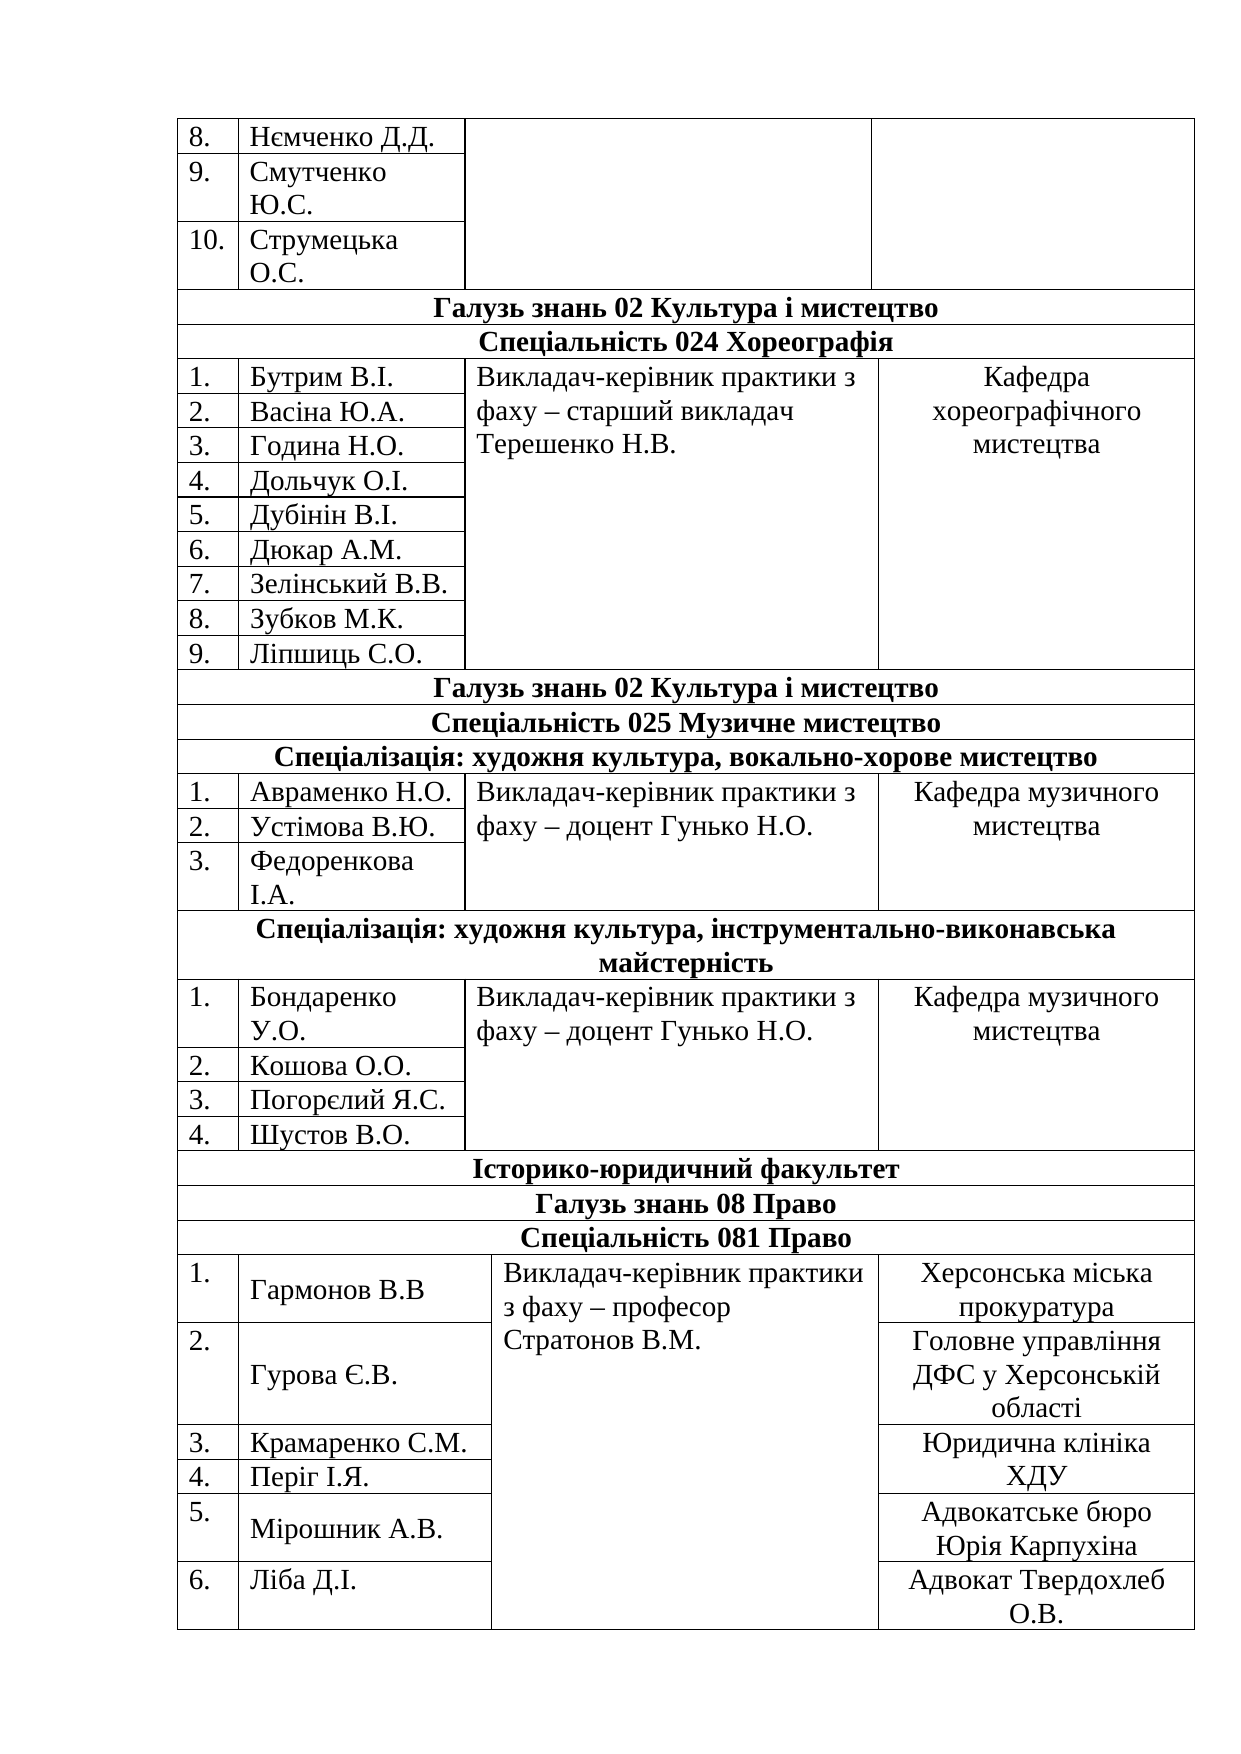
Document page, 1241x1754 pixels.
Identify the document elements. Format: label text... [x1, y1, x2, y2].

table_cell 1. [178, 1255, 238, 1322]
table_cell Адвокатське бюро Юрія Карпухіна [879, 1494, 1194, 1561]
table_cell 2. [178, 394, 238, 427]
table_cell 3. [178, 843, 238, 910]
table_cell Викладач-керівник практики з фаху – професор Стратонов В.М. [492, 1255, 878, 1629]
table_cell Гармонов В.В [239, 1255, 491, 1322]
table_cell Спеціалізація: художня культура, вокально-хорове мистецтво [178, 740, 1194, 773]
table_cell 2. [178, 1048, 238, 1081]
table_cell Викладач-керівник практики з фаху – старший викладач Терешенко Н.В. [466, 359, 878, 669]
table_cell Головне управління ДФС у Херсонській області [879, 1323, 1194, 1424]
table_cell 5. [178, 498, 238, 531]
table_cell 4. [178, 1117, 238, 1150]
table_cell Шустов В.О. [239, 1117, 464, 1150]
table_cell 2. [178, 1323, 238, 1424]
table_cell Дольчук О.І. [239, 463, 464, 496]
table_cell Викладач-керівник практики з фаху – доцент Гунько Н.О. [466, 980, 878, 1150]
table_cell Спеціалізація: художня культура, інструментально-виконавська майстерність [178, 911, 1194, 978]
table_cell Дюкар А.М. [239, 532, 464, 566]
table_cell Спеціальність 024 Хореографія [178, 325, 1194, 358]
table_cell Спеціальність 081 Право [178, 1221, 1194, 1254]
table_cell Періг І.Я. [239, 1460, 491, 1493]
table_cell 1. [178, 980, 238, 1047]
table_cell Струмецька О.С. [239, 222, 464, 289]
table_cell Васіна Ю.А. [239, 394, 464, 427]
table_cell Федоренкова І.А. [239, 843, 464, 910]
table_cell 3. [178, 1425, 238, 1458]
table_cell Смутченко Ю.С. [239, 154, 464, 221]
table_cell 7. [178, 567, 238, 600]
table_cell 3. [178, 428, 238, 462]
table_cell 5. [178, 1494, 238, 1561]
table_cell 4. [178, 463, 238, 496]
table_cell 9. [178, 154, 238, 221]
table_cell Дубінін В.І. [239, 498, 464, 531]
table_cell Нємченко Д.Д. [239, 119, 464, 153]
table_cell Викладач-керівник практики з фаху – доцент Гунько Н.О. [466, 774, 878, 910]
table_cell Юридична клініка ХДУ [879, 1425, 1194, 1493]
table_cell Галузь знань 02 Культура і мистецтво [178, 290, 1194, 323]
table_cell Зелінський В.В. [239, 567, 464, 600]
table_cell Устімова В.Ю. [239, 809, 464, 842]
table_cell Мірошник А.В. [239, 1494, 491, 1561]
table_cell 3. [178, 1082, 238, 1116]
table_cell Погорєлий Я.С. [239, 1082, 464, 1116]
table_cell Авраменко Н.О. [239, 774, 464, 808]
table_cell Бутрим В.І. [239, 359, 464, 393]
table_cell Кафедра музичного мистецтва [879, 774, 1194, 910]
table_cell 1. [178, 359, 238, 393]
table_cell Галузь знань 02 Культура і мистецтво [178, 670, 1194, 704]
table_cell 6. [178, 532, 238, 566]
table_cell Бондаренко У.О. [239, 980, 464, 1047]
table_cell 8. [178, 119, 238, 153]
table_cell Зубков М.К. [239, 601, 464, 635]
table_cell 6. [178, 1562, 238, 1629]
table_cell 9. [178, 636, 238, 669]
table_cell Історико-юридичний факультет [178, 1151, 1194, 1185]
table_cell 1. [178, 774, 238, 808]
table_cell Ліпшиць С.О. [239, 636, 464, 669]
table_cell Галузь знань 08 Право [178, 1186, 1194, 1219]
table_cell Кафедра музичного мистецтва [879, 980, 1194, 1150]
table_cell 10. [178, 222, 238, 289]
table_cell 2. [178, 809, 238, 842]
table_cell Херсонська міська прокуратура [879, 1255, 1194, 1322]
table_cell Година Н.О. [239, 428, 464, 462]
table_cell Кошова О.О. [239, 1048, 464, 1081]
table_cell Спеціальність 025 Музичне мистецтво [178, 705, 1194, 738]
table_cell Крамаренко С.М. [239, 1425, 491, 1458]
table_cell 4. [178, 1460, 238, 1493]
table_cell 8. [178, 601, 238, 635]
table_cell Адвокат Твердохлеб О.В. [879, 1562, 1194, 1629]
table_cell Кафедра хореографічного мистецтва [879, 359, 1194, 669]
table_cell Ліба Д.І. [239, 1562, 491, 1629]
table_cell Гурова Є.В. [239, 1323, 491, 1424]
